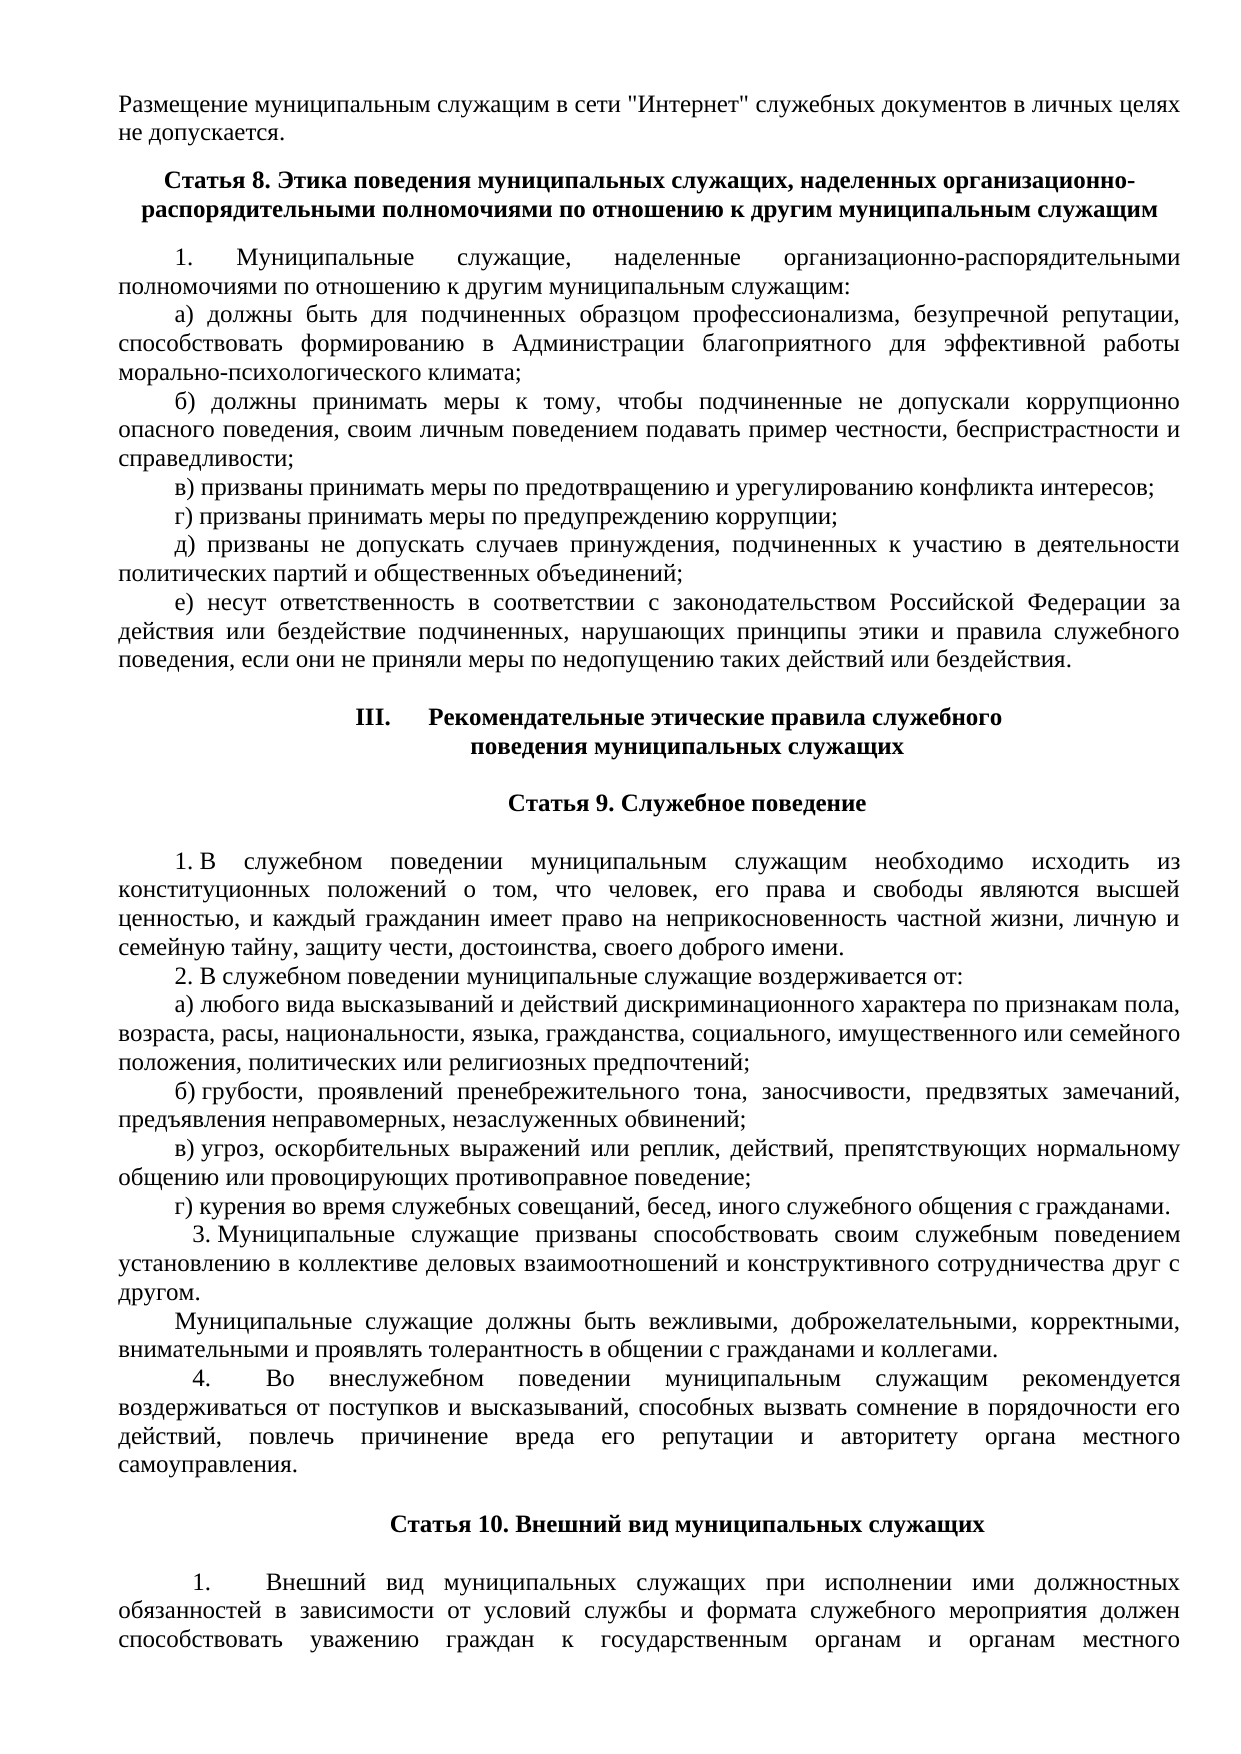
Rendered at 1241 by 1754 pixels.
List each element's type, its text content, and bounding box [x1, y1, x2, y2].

text 1. Муниципальные служащие, наделенные организационно-распорядительными полномочиями по отношению к другим муниципальным служащим: [118, 242, 1181, 299]
list Во внеслужебном поведении муниципальным служащим рекомендуется воздерживаться от поступков и высказываний, способных вызвать сомнение в порядочности его действий, повлечь причинение вреда его репутации и авторитету органа местного самоуправления. [118, 1363, 1181, 1478]
text а) любого вида высказываний и действий дискриминационного характера по признакам пола, возраста, расы, национальности, языка, гражданства, социального, имущественного или семейного положения, политических или религиозных предпочтений; [118, 989, 1181, 1076]
text е) несут ответственность в соответствии с законодательством Российской Федерации за действия или бездействие подчиненных, нарушающих принципы этики и правила служебного поведения, если они не приняли меры по недопущению таких действий или бездействия. [118, 587, 1181, 673]
text Статья 8. Этика поведения муниципальных служащих, наделенных организационно-распорядительными полномочиями по отношению к другим муниципальным служащим [118, 165, 1181, 223]
text в) угроз, оскорбительных выражений или реплик, действий, препятствующих нормальному общению или провоцирующих противоправное поведение; [118, 1133, 1181, 1191]
text г) курения во время служебных совещаний, бесед, иного служебного общения с гражданами. [118, 1191, 1181, 1219]
text д) призваны не допускать случаев принуждения, подчиненных к участию в деятельности политических партий и общественных объединений; [118, 529, 1181, 587]
list Статья 9. Служебное поведение [193, 788, 1181, 817]
text а) должны быть для подчиненных образцом профессионализма, безупречной репутации, способствовать формированию в Администрации благоприятного для эффективной работы морально-психологического климата; [118, 299, 1181, 386]
text 3. Муниципальные служащие призваны способствовать своим служебным поведением установлению в коллективе деловых взаимоотношений и конструктивного сотрудничества друг с другом. [118, 1219, 1181, 1306]
list поведения муниципальных служащих [193, 731, 1181, 759]
text г) призваны принимать меры по предупреждению коррупции; [118, 501, 1181, 529]
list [118, 1567, 1181, 1653]
list Рекомендательные этические правила служебного [212, 702, 1181, 731]
list Статья 10. Внешний вид муниципальных служащих [193, 1509, 1181, 1538]
text б) грубости, проявлений пренебрежительного тона, заносчивости, предвзятых замечаний, предъявления неправомерных, незаслуженных обвинений; [118, 1076, 1181, 1133]
text б) должны принимать меры к тому, чтобы подчиненные не допускали коррупционно опасного поведения, своим личным поведением подавать пример честности, беспристрастности и справедливости; [118, 386, 1181, 472]
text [118, 89, 1181, 146]
text в) призваны принимать меры по предотвращению и урегулированию конфликта интересов; [118, 472, 1181, 501]
text 2. В служебном поведении муниципальные служащие воздерживается от: [118, 961, 1181, 989]
text 1. В служебном поведении муниципальным служащим необходимо исходить из конституционных положений о том, что человек, его права и свободы являются высшей ценностью, и каждый гражданин имеет право на неприкосновенность частной жизни, личную и семейную тайну, защиту чести, достоинства, своего доброго имени. [118, 846, 1181, 961]
text Муниципальные служащие должны быть вежливыми, доброжелательными, корректными, внимательными и проявлять толерантность в общении с гражданами и коллегами. [118, 1306, 1181, 1363]
